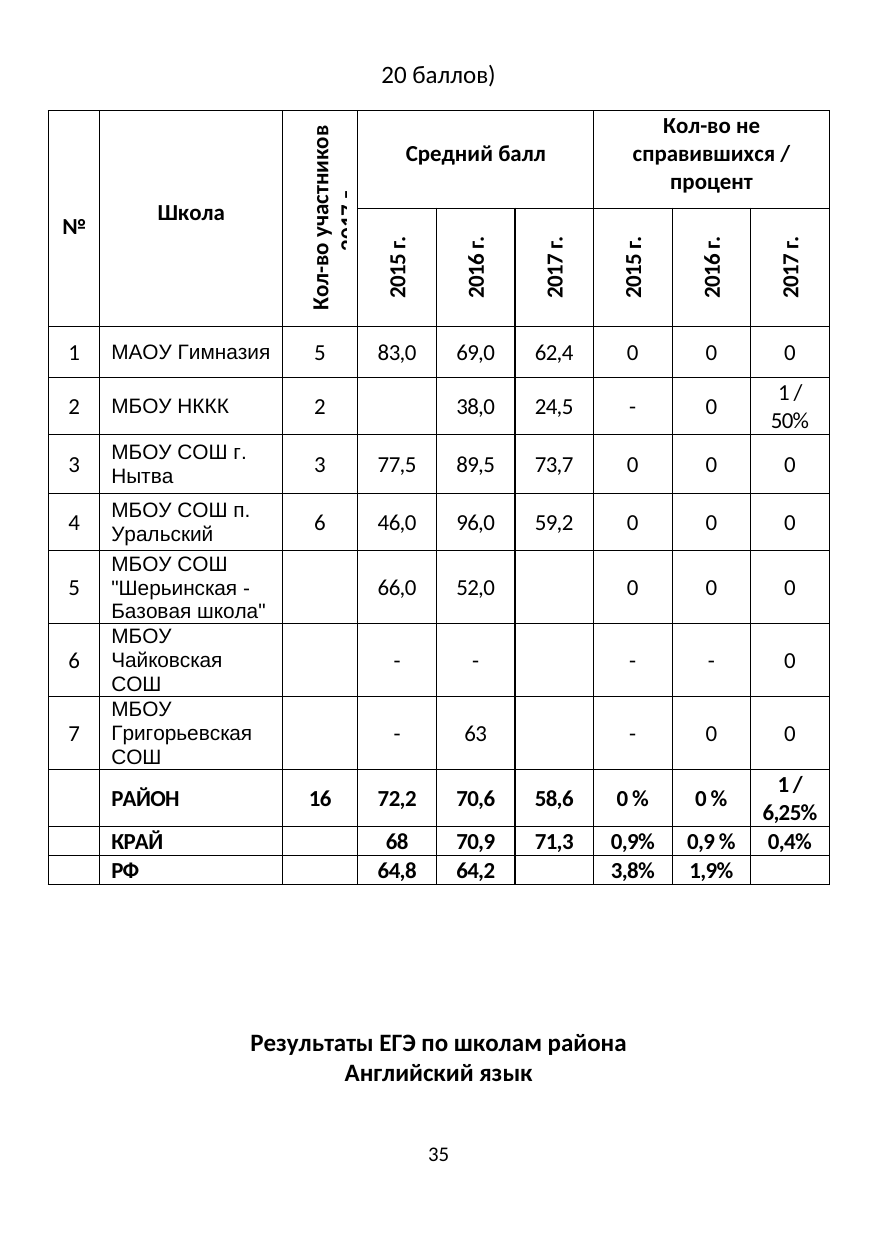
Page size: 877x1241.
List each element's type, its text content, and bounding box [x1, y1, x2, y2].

table_cell РФ [100, 856, 282, 884]
table_cell [283, 697, 357, 769]
table_cell - [358, 697, 436, 769]
table_cell [49, 770, 99, 826]
text Результаты ЕГЭ по школам района [59, 1027, 818, 1057]
table_cell 72,2 [358, 770, 436, 826]
table_cell 5 [283, 327, 357, 377]
table_cell - [358, 624, 436, 696]
table_cell 6 [49, 624, 99, 696]
table_cell 64,8 [358, 856, 436, 884]
table_cell МБОУ Чайковская СОШ [100, 624, 282, 696]
table_cell МБОУ НККК [100, 378, 282, 434]
table_cell 2 [49, 378, 99, 434]
table_cell 68 [358, 827, 436, 855]
table_cell 0 [673, 378, 750, 434]
table_cell [283, 551, 357, 623]
table_cell [283, 624, 357, 696]
table_cell 59,2 [516, 494, 593, 550]
table_header Школа [100, 111, 282, 326]
table_cell 2016 г. [437, 209, 514, 326]
table_cell [751, 856, 829, 884]
table_cell 58,6 [516, 770, 593, 826]
table_cell 2015 г. [594, 209, 672, 326]
table_cell 0,9 % [673, 827, 750, 855]
table_cell 3 [49, 435, 99, 493]
table_cell 0 [673, 551, 750, 623]
table_cell МБОУ Григорьевская СОШ [100, 697, 282, 769]
table_cell 0 [673, 435, 750, 493]
table_cell [516, 551, 593, 623]
table_cell - [594, 624, 672, 696]
table_cell 0 [673, 327, 750, 377]
table_cell 3 [283, 435, 357, 493]
table_cell 2016 г. [673, 209, 750, 326]
table_cell 7 [49, 697, 99, 769]
table_header Кол-во не справившихся / процент [594, 111, 829, 207]
table_cell - [594, 697, 672, 769]
table_cell КРАЙ [100, 827, 282, 855]
table_cell 6 [283, 494, 357, 550]
table_cell 0 [751, 494, 829, 550]
table_cell 83,0 [358, 327, 436, 377]
table_cell 0 [751, 697, 829, 769]
table_cell 0 [751, 551, 829, 623]
table_cell РАЙОН [100, 770, 282, 826]
table_cell 1 [49, 327, 99, 377]
table_cell 1 / 50% [751, 378, 829, 434]
table_cell [283, 827, 357, 855]
table_cell [358, 378, 436, 434]
table_cell МБОУ СОШ "Шерьинская - Базовая школа" [100, 551, 282, 623]
table_cell МБОУ СОШ г. Нытва [100, 435, 282, 493]
table_cell 0 [751, 435, 829, 493]
table_cell 52,0 [437, 551, 514, 623]
table_cell 24,5 [516, 378, 593, 434]
table_cell - [437, 624, 514, 696]
table_cell 70,9 [437, 827, 514, 855]
table_cell 62,4 [516, 327, 593, 377]
table_cell 0 [673, 697, 750, 769]
table_cell 38,0 [437, 378, 514, 434]
table_cell 71,3 [516, 827, 593, 855]
table_cell [516, 624, 593, 696]
table_cell 64,2 [437, 856, 514, 884]
table_cell 63 [437, 697, 514, 769]
table_cell [516, 856, 593, 884]
table_cell 0,9% [594, 827, 672, 855]
table_cell 0 [751, 327, 829, 377]
table_cell 96,0 [437, 494, 514, 550]
table_header № [49, 111, 99, 326]
table_cell 4 [49, 494, 99, 550]
table_cell 73,7 [516, 435, 593, 493]
table_cell - [594, 378, 672, 434]
table_cell МАОУ Гимназия [100, 327, 282, 377]
table_cell 89,5 [437, 435, 514, 493]
text Английский язык [59, 1057, 818, 1088]
table_header Кол-во участников 2017 г. [283, 111, 357, 326]
table_cell 69,0 [437, 327, 514, 377]
table_cell 0 % [673, 770, 750, 826]
table_cell 1,9% [673, 856, 750, 884]
table_cell [283, 856, 357, 884]
table_cell 2 [283, 378, 357, 434]
table_cell [49, 827, 99, 855]
table_cell 0 [594, 435, 672, 493]
table_cell [516, 697, 593, 769]
table_cell 66,0 [358, 551, 436, 623]
table_cell 1 / 6,25% [751, 770, 829, 826]
table_cell 0 [673, 494, 750, 550]
table_cell 46,0 [358, 494, 436, 550]
table_cell МБОУ СОШ п. Уральский [100, 494, 282, 550]
table_cell [49, 856, 99, 884]
table_cell 2017 г. [516, 209, 593, 326]
table_cell 5 [49, 551, 99, 623]
text 20 баллов) [59, 59, 818, 89]
table_cell 0,4% [751, 827, 829, 855]
table_cell 2017 г. [751, 209, 829, 326]
table_cell 0 [594, 494, 672, 550]
table_cell 3,8% [594, 856, 672, 884]
table_cell 0 [751, 624, 829, 696]
table_cell 70,6 [437, 770, 514, 826]
table_cell - [673, 624, 750, 696]
table_cell 2015 г. [358, 209, 436, 326]
table_cell 77,5 [358, 435, 436, 493]
table_cell 16 [283, 770, 357, 826]
table_cell 0 [594, 327, 672, 377]
table_header Средний балл [358, 111, 593, 207]
table_cell 0 % [594, 770, 672, 826]
table_cell 0 [594, 551, 672, 623]
